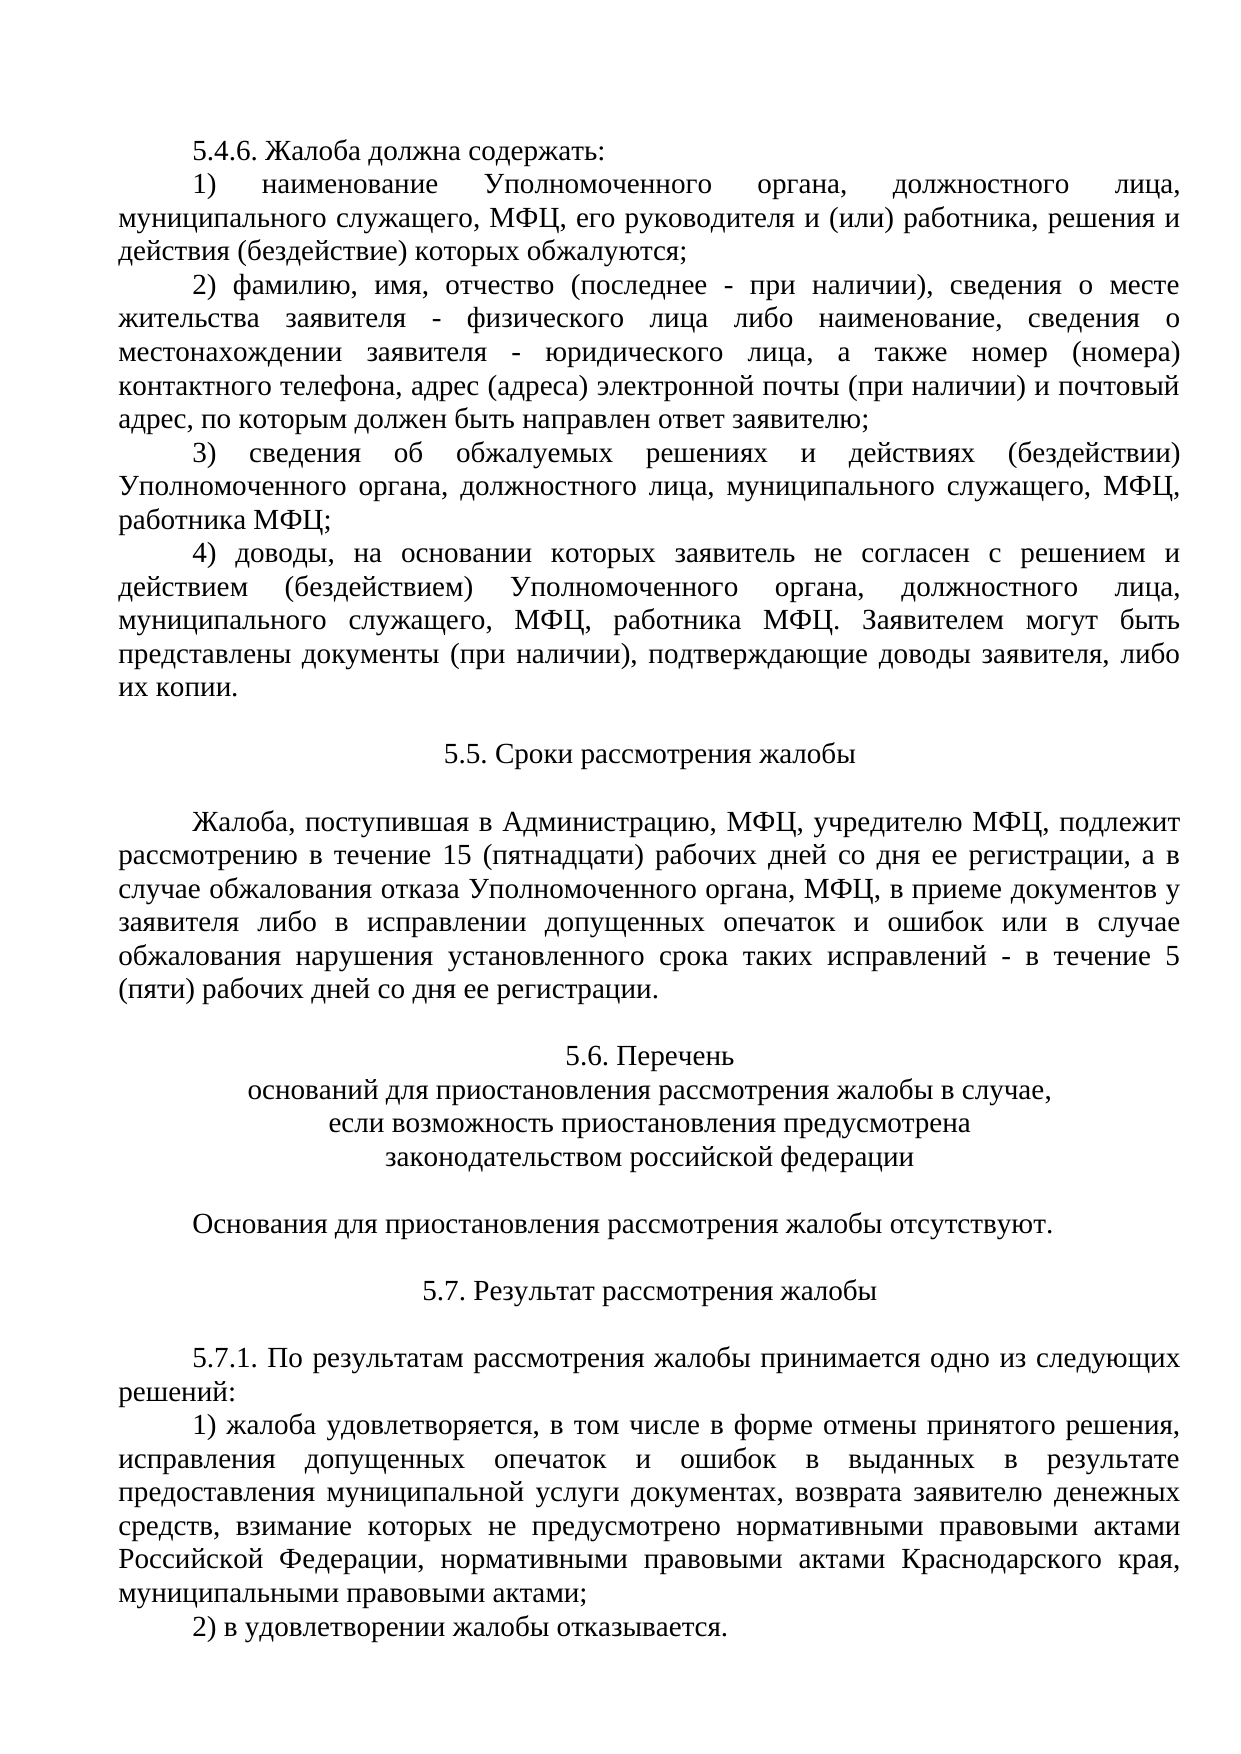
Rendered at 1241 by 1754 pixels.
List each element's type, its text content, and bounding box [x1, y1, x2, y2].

text 5.6. Перечень [118, 1038, 1181, 1072]
text если возможность приостановления предусмотрена [118, 1106, 1181, 1139]
text 5.4.6. Жалоба должна содержать: [118, 133, 1181, 166]
text 2) в удовлетворении жалобы отказывается. [118, 1609, 1181, 1642]
text законодательством российской федерации [118, 1139, 1181, 1173]
text 4) доводы, на основании которых заявитель не согласен с решением и действием (бездействием) Уполномоченного органа, должностного лица, муниципального служащего, МФЦ, работника МФЦ. Заявителем могут быть представлены документы (при наличии), подтверждающие доводы заявителя, либо их копии. [118, 535, 1181, 703]
text 1) жалоба удовлетворяется, в том числе в форме отмены принятого решения, исправления допущенных опечаток и ошибок в выданных в результате предоставления муниципальной услуги документах, возврата заявителю денежных средств, взимание которых не предусмотрено нормативными правовыми актами Российской Федерации, нормативными правовыми актами Краснодарского края, муниципальными правовыми актами; [118, 1407, 1181, 1609]
text 5.5. Сроки рассмотрения жалобы [118, 737, 1181, 770]
text оснований для приостановления рассмотрения жалобы в случае, [118, 1072, 1181, 1106]
text 5.7.1. По результатам рассмотрения жалобы принимается одно из следующих решений: [118, 1340, 1181, 1407]
text Основания для приостановления рассмотрения жалобы отсутствуют. [118, 1206, 1181, 1240]
text 3) сведения об обжалуемых решениях и действиях (бездействии) Уполномоченного органа, должностного лица, муниципального служащего, МФЦ, работника МФЦ; [118, 435, 1181, 535]
text Жалоба, поступившая в Администрацию, МФЦ, учредителю МФЦ, подлежит рассмотрению в течение 15 (пятнадцати) рабочих дней со дня ее регистрации, а в случае обжалования отказа Уполномоченного органа, МФЦ, в приеме документов у заявителя либо в исправлении допущенных опечаток и ошибок или в случае обжалования нарушения установленного срока таких исправлений - в течение 5 (пяти) рабочих дней со дня ее регистрации. [118, 804, 1181, 1005]
text 1) наименование Уполномоченного органа, должностного лица, муниципального служащего, МФЦ, его руководителя и (или) работника, решения и действия (бездействие) которых обжалуются; [118, 166, 1181, 267]
text 5.7. Результат рассмотрения жалобы [118, 1273, 1181, 1307]
text 2) фамилию, имя, отчество (последнее - при наличии), сведения о месте жительства заявителя - физического лица либо наименование, сведения о местонахождении заявителя - юридического лица, а также номер (номера) контактного телефона, адрес (адреса) электронной почты (при наличии) и почтовый адрес, по которым должен быть направлен ответ заявителю; [118, 267, 1181, 435]
